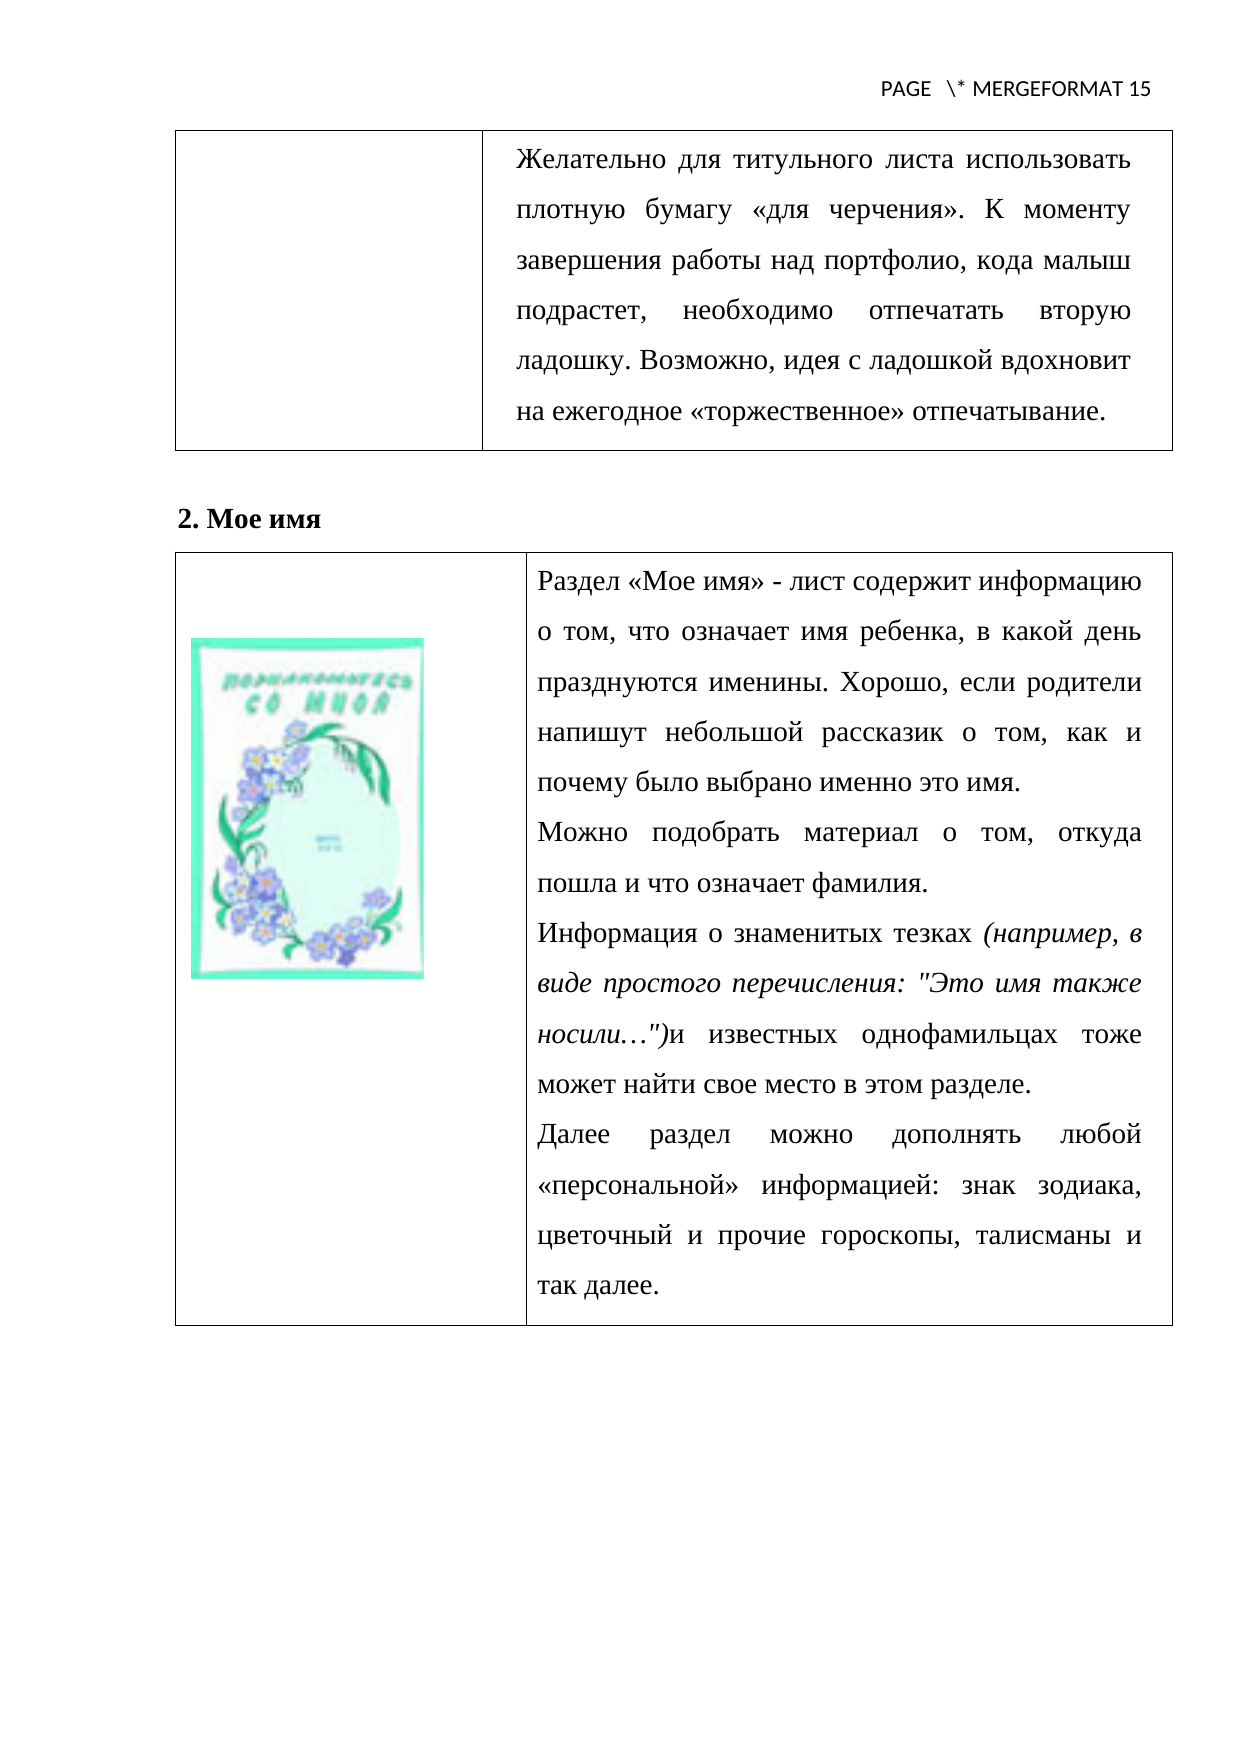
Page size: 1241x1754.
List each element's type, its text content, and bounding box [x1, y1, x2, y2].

text 2. Мое имя [177, 501, 1152, 535]
table_header [176, 553, 526, 1325]
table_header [483, 131, 1172, 450]
picture [191, 638, 424, 979]
table_header Раздел «Мое имя» - лист содержит информацию о том, что означает имя ребенка, в какой день празднуются именины. Хорошо, если родители напишут небольшой рассказик о том, как и почему было выбрано именно это имя. Можно подобрать материал о том, откуда пошла и что означает фамилия. Информация о знаменитых тезках (например, в виде простого перечисления: "Это имя также носили…")и известных однофамильцах тоже может найти свое место в этом разделе. Далее раздел можно дополнять любой «персональной» информацией: знак зодиака, цветочный и прочие гороскопы, талисманы и так далее. [527, 553, 1172, 1325]
table_header [176, 131, 482, 450]
